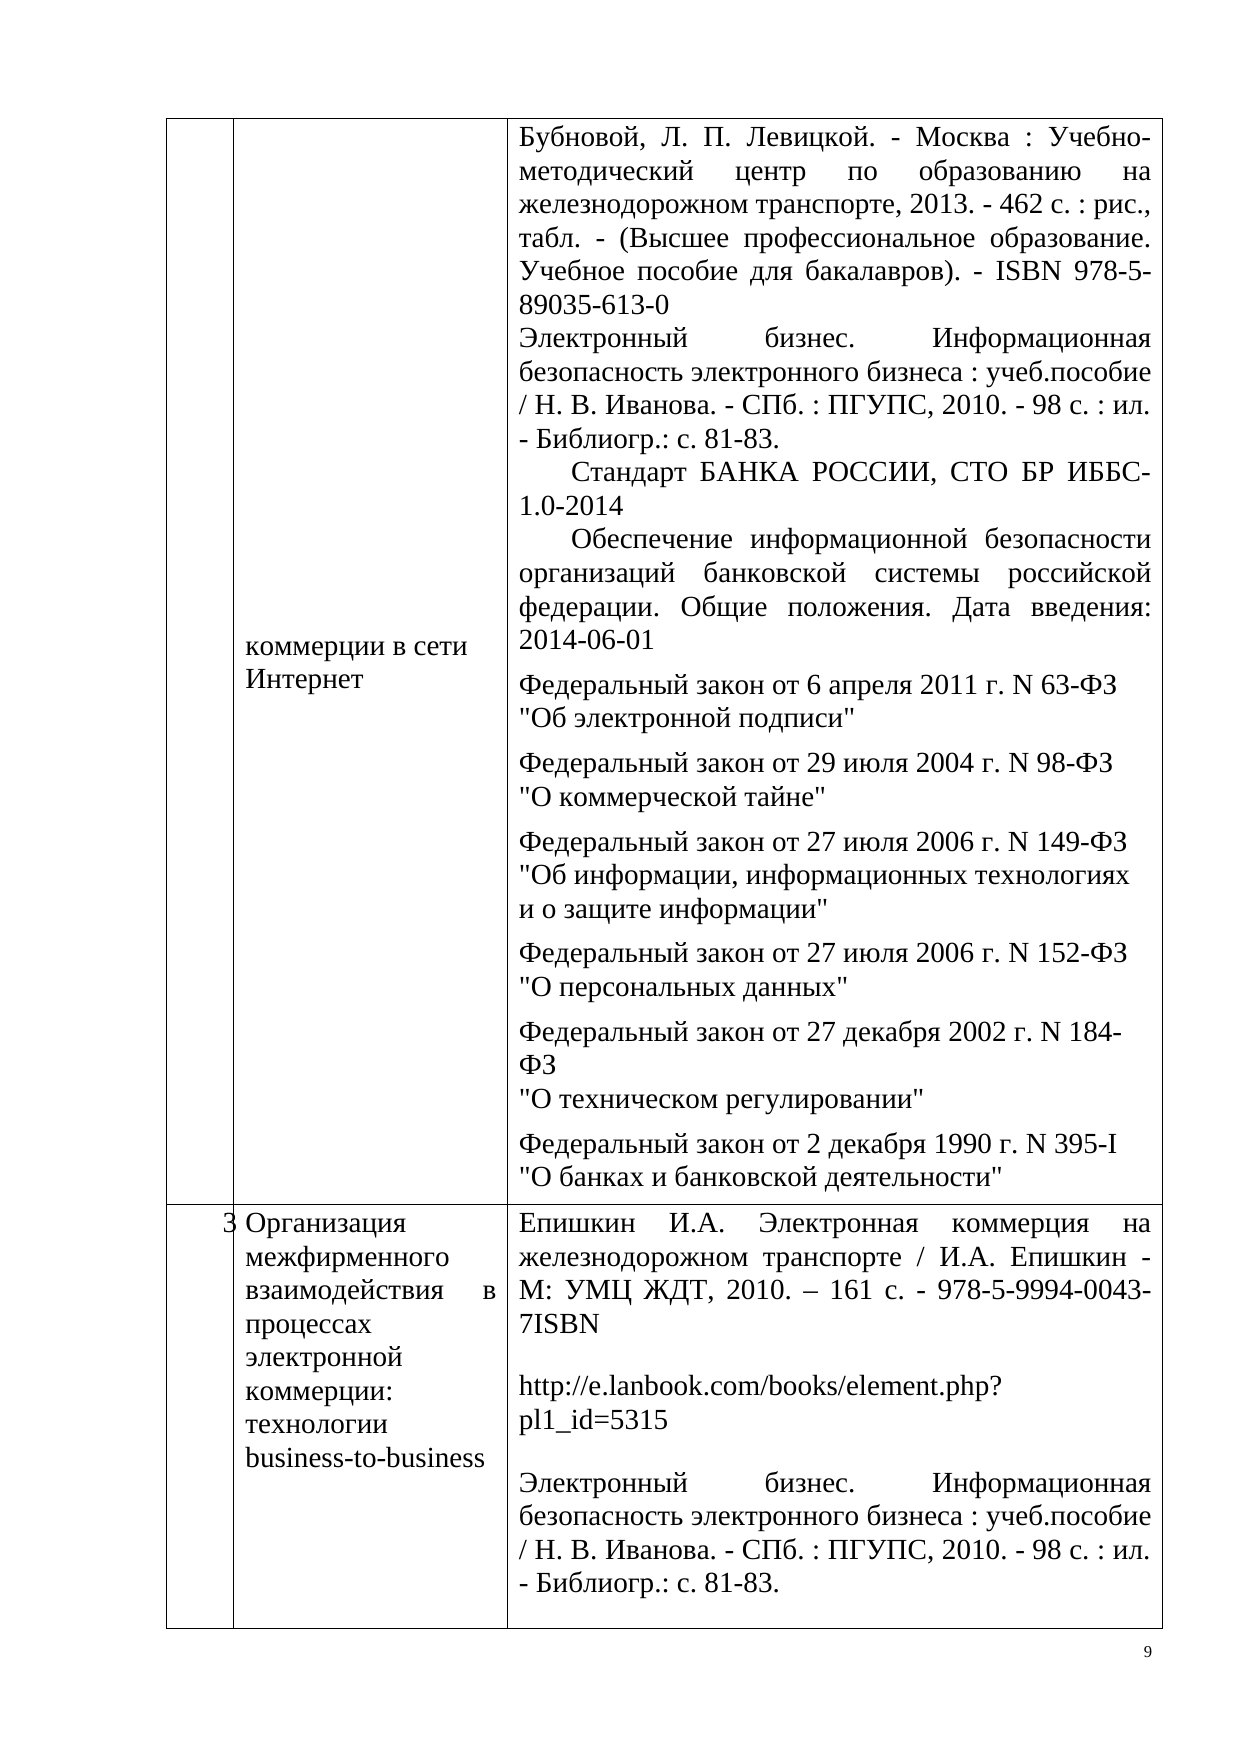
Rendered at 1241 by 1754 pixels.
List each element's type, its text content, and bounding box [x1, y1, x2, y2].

table_cell 3 [167, 1205, 233, 1628]
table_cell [234, 119, 507, 1204]
table_cell 2 [167, 119, 233, 1204]
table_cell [508, 119, 1162, 1204]
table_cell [234, 1205, 507, 1628]
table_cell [508, 1205, 1162, 1628]
